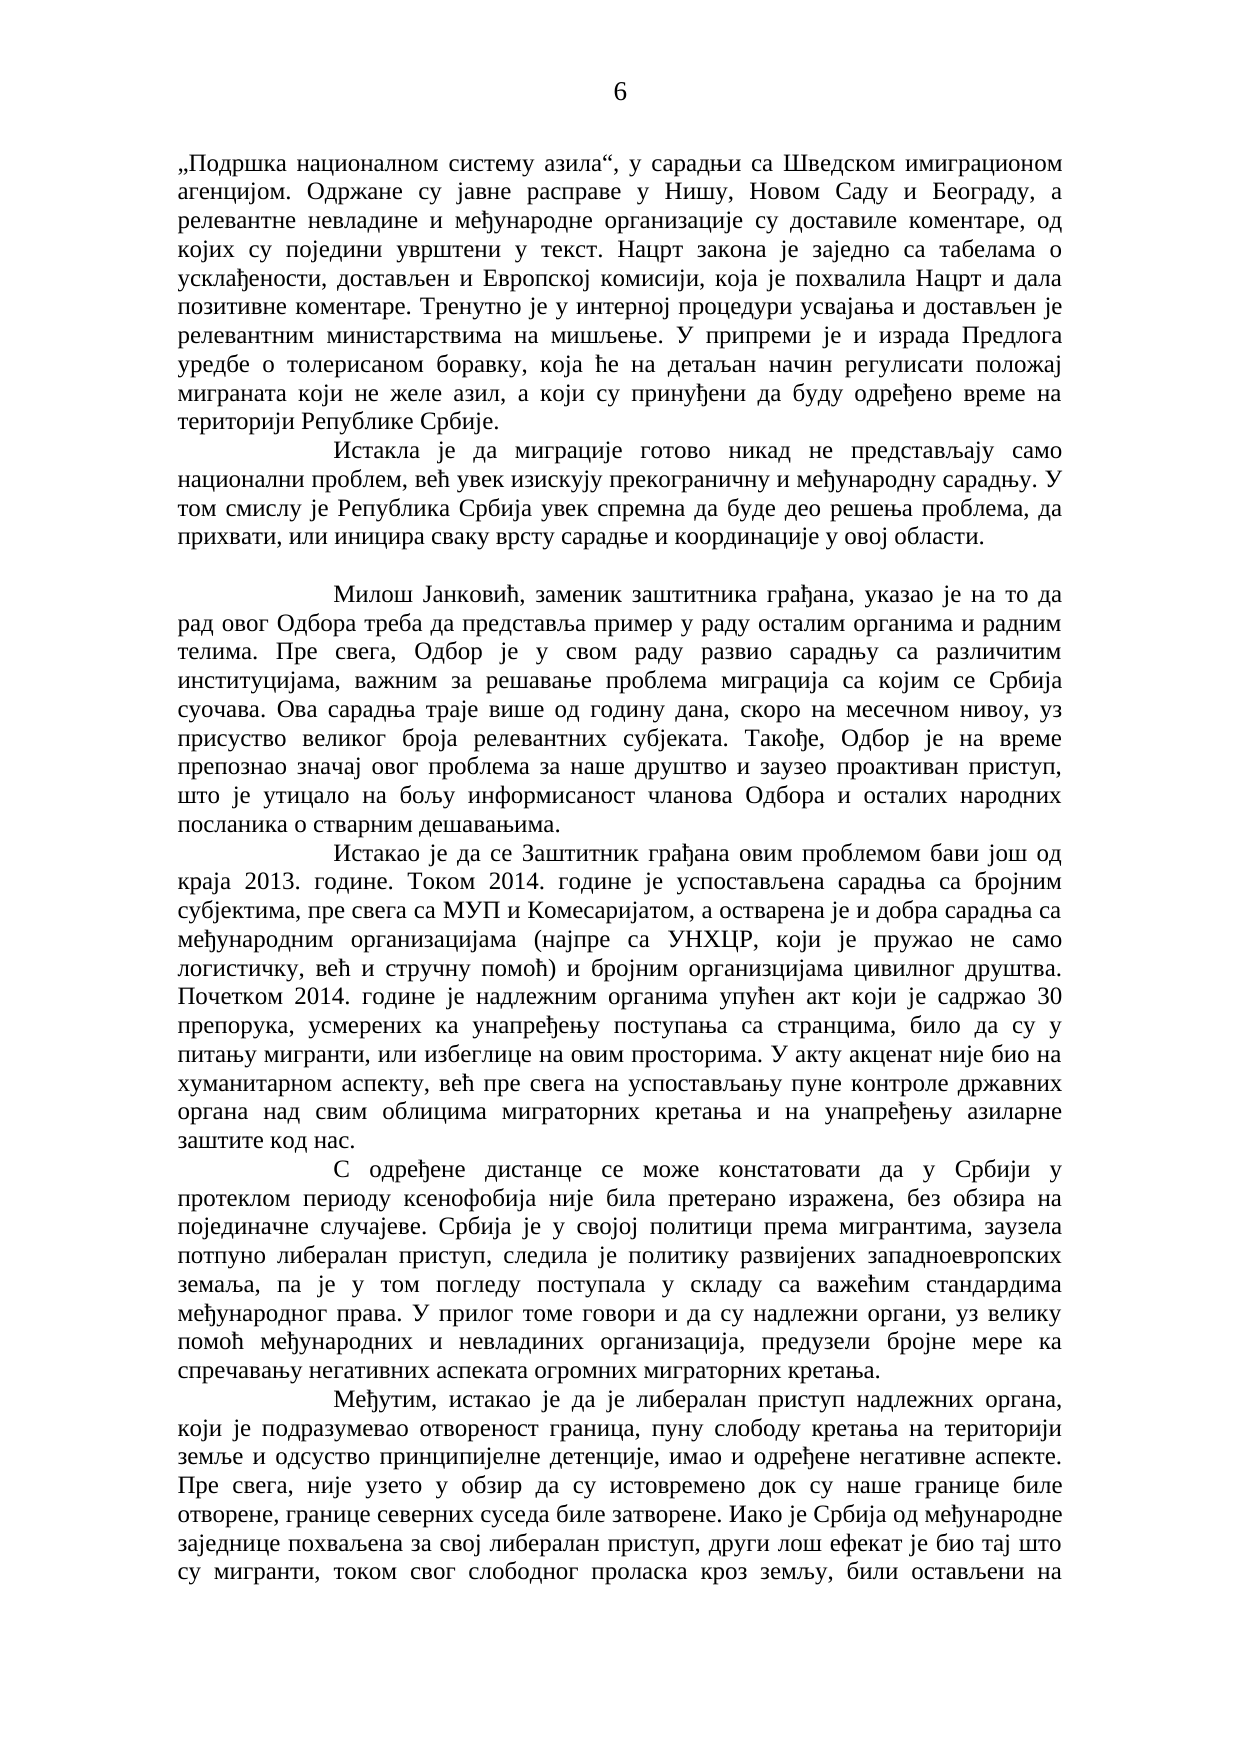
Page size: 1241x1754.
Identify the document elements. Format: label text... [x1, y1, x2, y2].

text Милош Јанковић, заменик заштитника грађана, указао је на то да рад овог Одбора треба да представља пример у раду осталим органима и радним телима. Пре свега, Одбор је у свом раду развио сарадњу са различитим институцијама, важним за решавање проблема миграција са којим се Србија суочава. Ова сарадња траје више од годину дана, скоро на месечном нивоу, уз присуство великог броја релевантних субјеката. Такође, Одбор је на време препознао значај овог проблема за наше друштво и заузео проактиван приступ, што је утицало на бољу информисаност чланова Одбора и осталих народних посланика о стварним дешавањима. [177, 579, 1063, 838]
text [177, 148, 1063, 435]
text Истакао је да се Заштитник грађана овим проблемом бави још од краја 2013. године. Током 2014. године је успостављена сарадња са бројним субјектима, пре свега са МУП и Комесаријатом, а остварена је и добра сарадња са међународним организацијама (најпре са УНХЦР, који је пружао не само логистичку, већ и стручну помоћ) и бројним организцијама цивилног друштва. Почетком 2014. године је надлежним органима упућен акт који је садржао 30 препорука, усмерених ка унапређењу поступања са странцима, било да су у питању мигранти, или избеглице на овим просторима. У акту акценат није био на хуманитарном аспекту, већ пре свега на успостављању пуне контроле државних органа над свим облицима миграторних кретања и на унапређењу азиларне заштите код нас. [177, 838, 1063, 1154]
text Истакла је да миграције готово никад не представљају само национални проблем, већ увек изискују прекограничну и међународну сарадњу. У том смислу је Република Србија увек спремна да буде део решења проблема, да прихвати, или иницира сваку врсту сарадње и координације у овој области. [177, 435, 1063, 550]
text С одређене дистанце се може констатовати да у Србији у протеклом периоду ксенофобија није била претерано изражена, без обзира на појединачне случајеве. Србија је у својој политици према мигрантима, заузела потпуно либералан приступ, следила је политику развијених западноевропских земаља, па је у том погледу поступала у складу са важећим стандардима међународног права. У прилог томе говори и да су надлежни органи, уз велику помоћ међународних и невладиних организација, предузели бројне мере ка спречавању негативних аспеката огромних миграторних кретања. [177, 1154, 1063, 1384]
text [177, 1384, 1063, 1585]
